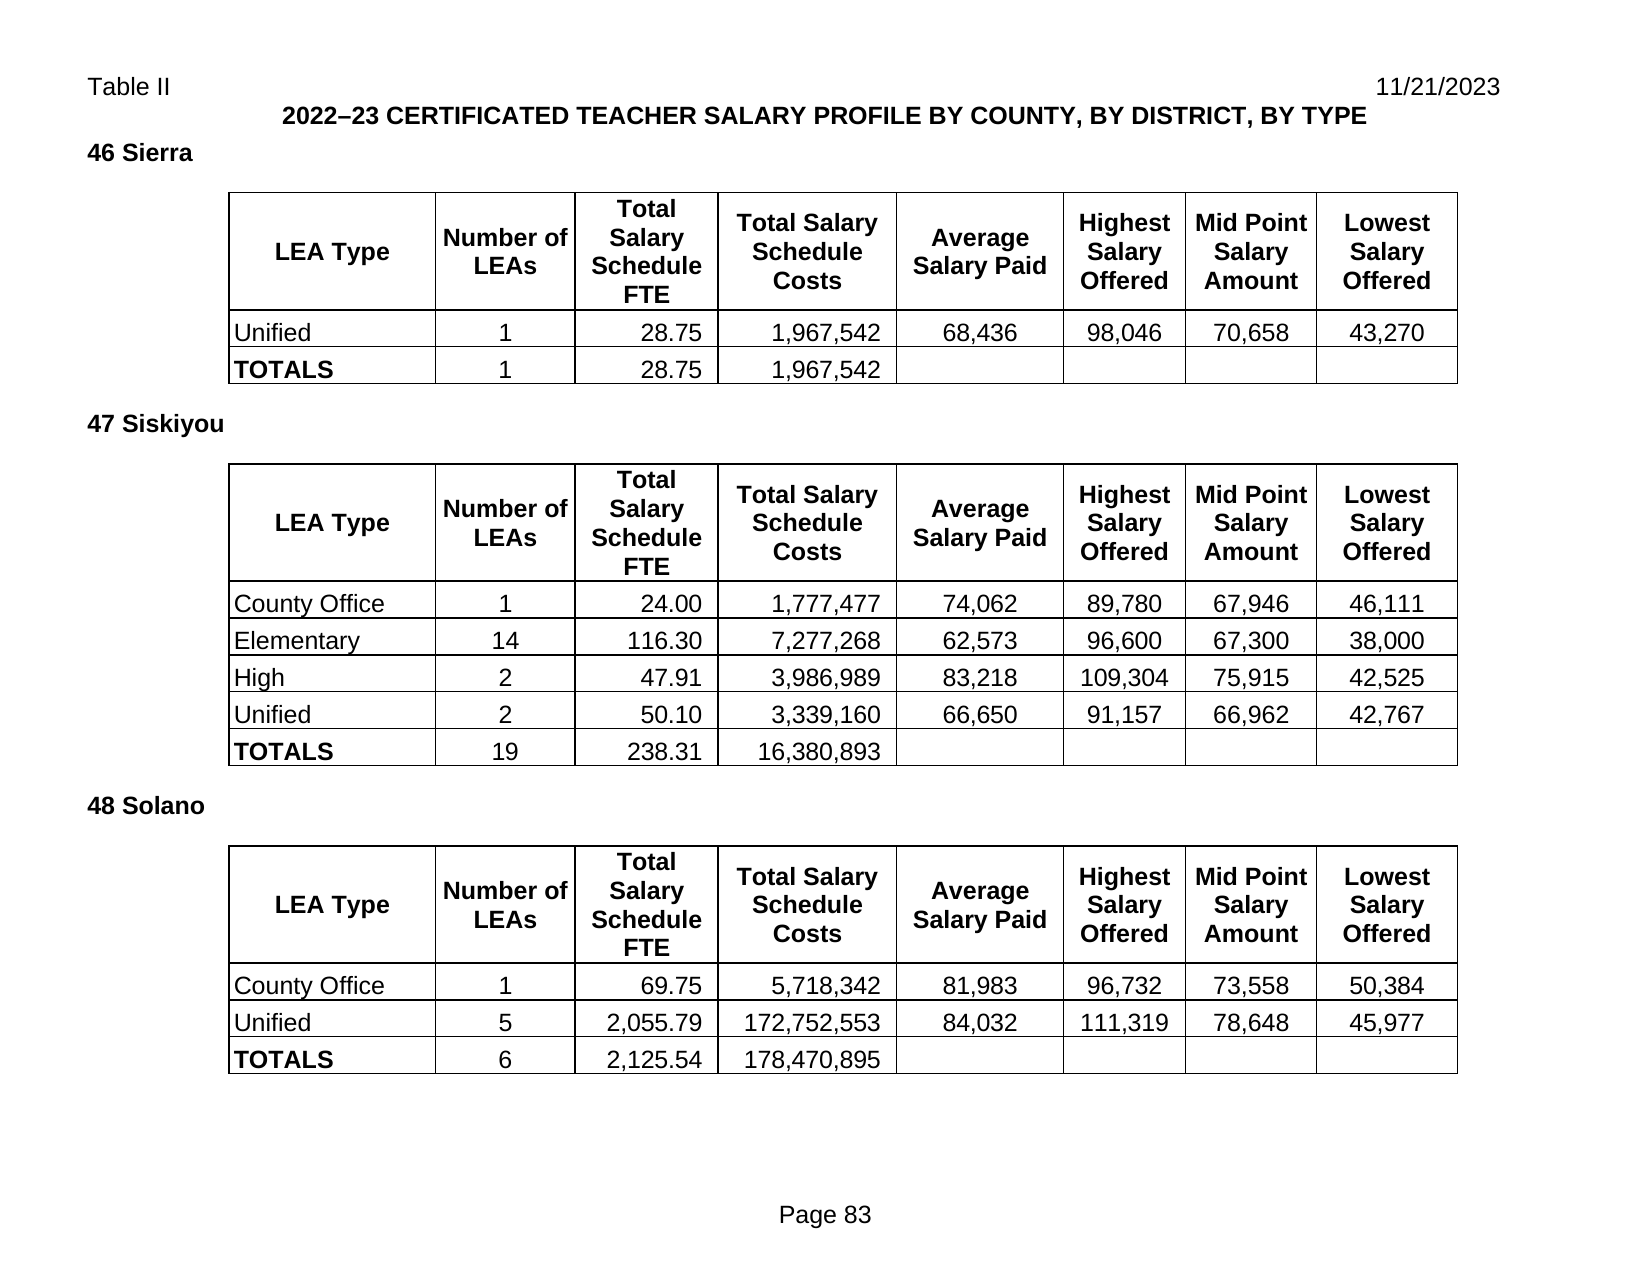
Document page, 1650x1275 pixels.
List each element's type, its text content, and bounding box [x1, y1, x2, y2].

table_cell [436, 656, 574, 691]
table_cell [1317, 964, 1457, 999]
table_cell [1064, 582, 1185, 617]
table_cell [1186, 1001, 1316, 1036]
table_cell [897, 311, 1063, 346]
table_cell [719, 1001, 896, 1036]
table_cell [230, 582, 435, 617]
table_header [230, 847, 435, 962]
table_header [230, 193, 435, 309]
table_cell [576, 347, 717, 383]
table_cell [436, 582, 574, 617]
subtitle 48 Solano [87, 791, 1563, 820]
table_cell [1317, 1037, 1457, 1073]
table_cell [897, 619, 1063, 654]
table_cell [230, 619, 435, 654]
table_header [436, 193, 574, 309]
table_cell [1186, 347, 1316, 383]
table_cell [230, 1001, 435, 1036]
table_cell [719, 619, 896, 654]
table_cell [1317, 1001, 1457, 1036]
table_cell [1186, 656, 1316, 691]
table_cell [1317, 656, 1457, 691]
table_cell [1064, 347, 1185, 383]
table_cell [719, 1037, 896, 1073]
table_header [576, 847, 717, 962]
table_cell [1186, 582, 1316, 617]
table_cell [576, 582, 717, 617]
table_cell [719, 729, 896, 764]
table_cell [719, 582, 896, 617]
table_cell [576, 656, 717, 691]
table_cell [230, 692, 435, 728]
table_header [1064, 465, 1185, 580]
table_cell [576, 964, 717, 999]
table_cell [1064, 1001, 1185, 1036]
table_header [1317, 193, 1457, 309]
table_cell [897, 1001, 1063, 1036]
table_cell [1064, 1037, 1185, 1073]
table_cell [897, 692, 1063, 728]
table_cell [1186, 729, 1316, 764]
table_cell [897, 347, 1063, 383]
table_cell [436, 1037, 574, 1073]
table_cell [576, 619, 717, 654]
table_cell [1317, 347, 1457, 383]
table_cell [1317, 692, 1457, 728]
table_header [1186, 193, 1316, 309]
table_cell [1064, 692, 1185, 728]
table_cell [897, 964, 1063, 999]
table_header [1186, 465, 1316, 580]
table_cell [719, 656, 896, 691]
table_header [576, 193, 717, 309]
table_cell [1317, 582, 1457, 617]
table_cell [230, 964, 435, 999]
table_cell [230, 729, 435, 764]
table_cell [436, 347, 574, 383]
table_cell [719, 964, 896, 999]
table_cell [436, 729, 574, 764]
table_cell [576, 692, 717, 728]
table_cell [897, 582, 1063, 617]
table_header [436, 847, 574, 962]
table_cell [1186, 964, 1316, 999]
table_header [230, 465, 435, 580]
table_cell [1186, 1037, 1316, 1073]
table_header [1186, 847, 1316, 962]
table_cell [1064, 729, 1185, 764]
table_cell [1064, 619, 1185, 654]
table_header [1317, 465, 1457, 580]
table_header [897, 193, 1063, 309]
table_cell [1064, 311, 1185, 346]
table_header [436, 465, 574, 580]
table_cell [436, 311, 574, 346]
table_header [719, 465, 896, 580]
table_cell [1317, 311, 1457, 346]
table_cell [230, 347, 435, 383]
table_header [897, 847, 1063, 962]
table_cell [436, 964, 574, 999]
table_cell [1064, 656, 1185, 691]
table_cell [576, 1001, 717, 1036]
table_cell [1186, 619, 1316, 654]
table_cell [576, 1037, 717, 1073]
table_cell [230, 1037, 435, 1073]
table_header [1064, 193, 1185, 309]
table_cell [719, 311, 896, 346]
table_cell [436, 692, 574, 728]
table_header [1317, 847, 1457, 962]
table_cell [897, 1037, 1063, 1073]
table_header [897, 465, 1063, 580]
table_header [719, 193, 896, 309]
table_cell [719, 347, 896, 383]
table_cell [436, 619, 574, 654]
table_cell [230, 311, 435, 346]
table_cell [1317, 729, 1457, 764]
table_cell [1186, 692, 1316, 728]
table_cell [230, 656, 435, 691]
subtitle 47 Siskiyou [87, 409, 1563, 438]
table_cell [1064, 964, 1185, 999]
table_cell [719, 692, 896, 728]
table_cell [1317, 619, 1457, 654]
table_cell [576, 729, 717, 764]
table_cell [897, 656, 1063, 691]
subtitle 46 Sierra [87, 138, 1563, 167]
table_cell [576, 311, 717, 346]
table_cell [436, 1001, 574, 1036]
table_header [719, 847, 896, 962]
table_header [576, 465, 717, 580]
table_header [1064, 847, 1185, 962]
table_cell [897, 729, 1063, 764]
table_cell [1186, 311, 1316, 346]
